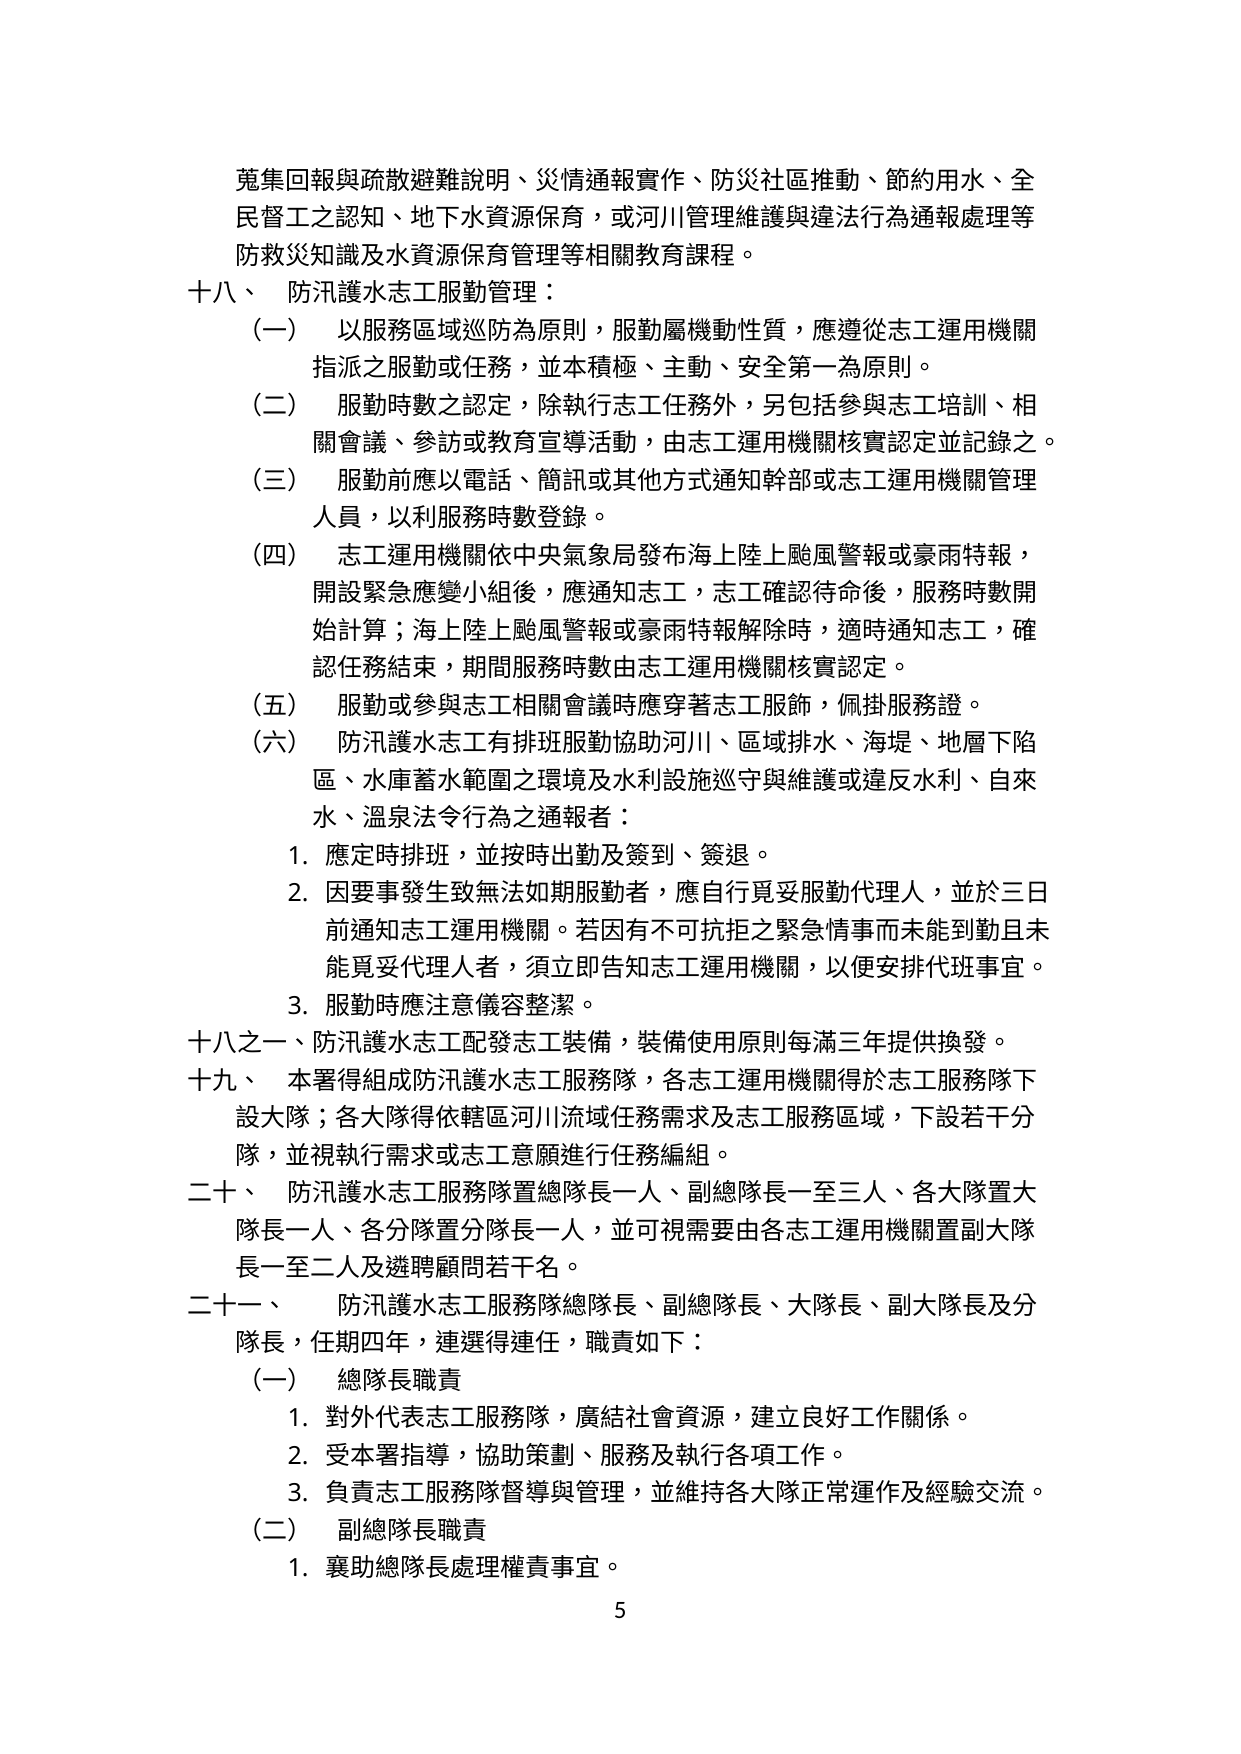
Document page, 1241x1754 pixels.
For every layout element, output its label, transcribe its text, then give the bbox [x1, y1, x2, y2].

list 以服務區域巡防為原則，服勤屬機動性質，應遵從志工運用機關指派之服勤或任務，並本積極、主動、安全第一為原則。 [237, 310, 1053, 385]
list 服勤時應注意儀容整潔。 [287, 985, 1053, 1022]
list 志工運用機關依中央氣象局發布海上陸上颱風警報或豪雨特報，開設緊急應變小組後，應通知志工，志工確認待命後，服務時數開始計算；海上陸上颱風警報或豪雨特報解除時，適時通知志工，確認任務結束，期間服務時數由志工運用機關核實認定。 [237, 535, 1053, 685]
list 因要事發生致無法如期服勤者，應自行覓妥服勤代理人，並於三日前通知志工運用機關。若因有不可抗拒之緊急情事而未能到勤且未能覓妥代理人者，須立即告知志工運用機關，以便安排代班事宜。 [287, 872, 1053, 985]
list 應定時排班，並按時出勤及簽到、簽退。 [287, 835, 1053, 872]
list 服勤時數之認定，除執行志工任務外，另包括參與志工培訓、相關會議、參訪或教育宣導活動，由志工運用機關核實認定並記錄之。 [237, 385, 1053, 460]
list 襄助總隊長處理權責事宜。 [287, 1547, 1053, 1585]
list 防汛護水志工服勤管理： [187, 272, 1053, 310]
list 對外代表志工服務隊，廣結社會資源，建立良好工作關係。 [287, 1397, 1053, 1435]
list 防汛護水志工有排班服勤協助河川、區域排水、海堤、地層下陷區、水庫蓄水範圍之環境及水利設施巡守與維護或違反水利、自來水、溫泉法令行為之通報者： [237, 722, 1053, 835]
list 負責志工服務隊督導與管理，並維持各大隊正常運作及經驗交流。 [287, 1472, 1053, 1510]
list 總隊長職責 [237, 1360, 1053, 1397]
list 受本署指導，協助策劃、服務及執行各項工作。 [287, 1435, 1053, 1472]
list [187, 160, 1053, 272]
list 防汛護水志工服務隊總隊長、副總隊長、大隊長、副大隊長及分隊長，任期四年，連選得連任，職責如下： [187, 1285, 1053, 1360]
list 副總隊長職責 [237, 1510, 1053, 1547]
list 服勤或參與志工相關會議時應穿著志工服飾，佩掛服務證。 [237, 685, 1053, 722]
list 本署得組成防汛護水志工服務隊，各志工運用機關得於志工服務隊下設大隊；各大隊得依轄區河川流域任務需求及志工服務區域，下設若干分隊，並視執行需求或志工意願進行任務編組。 [187, 1060, 1053, 1172]
list 服勤前應以電話、簡訊或其他方式通知幹部或志工運用機關管理人員，以利服務時數登錄。 [237, 460, 1053, 535]
list 防汛護水志工服務隊置總隊長一人、副總隊長一至三人、各大隊置大隊長一人、各分隊置分隊長一人，並可視需要由各志工運用機關置副大隊長一至二人及遴聘顧問若干名。 [187, 1172, 1053, 1285]
text 十八之一、防汛護水志工配發志工裝備，裝備使用原則每滿三年提供換發。 [187, 1022, 1053, 1060]
